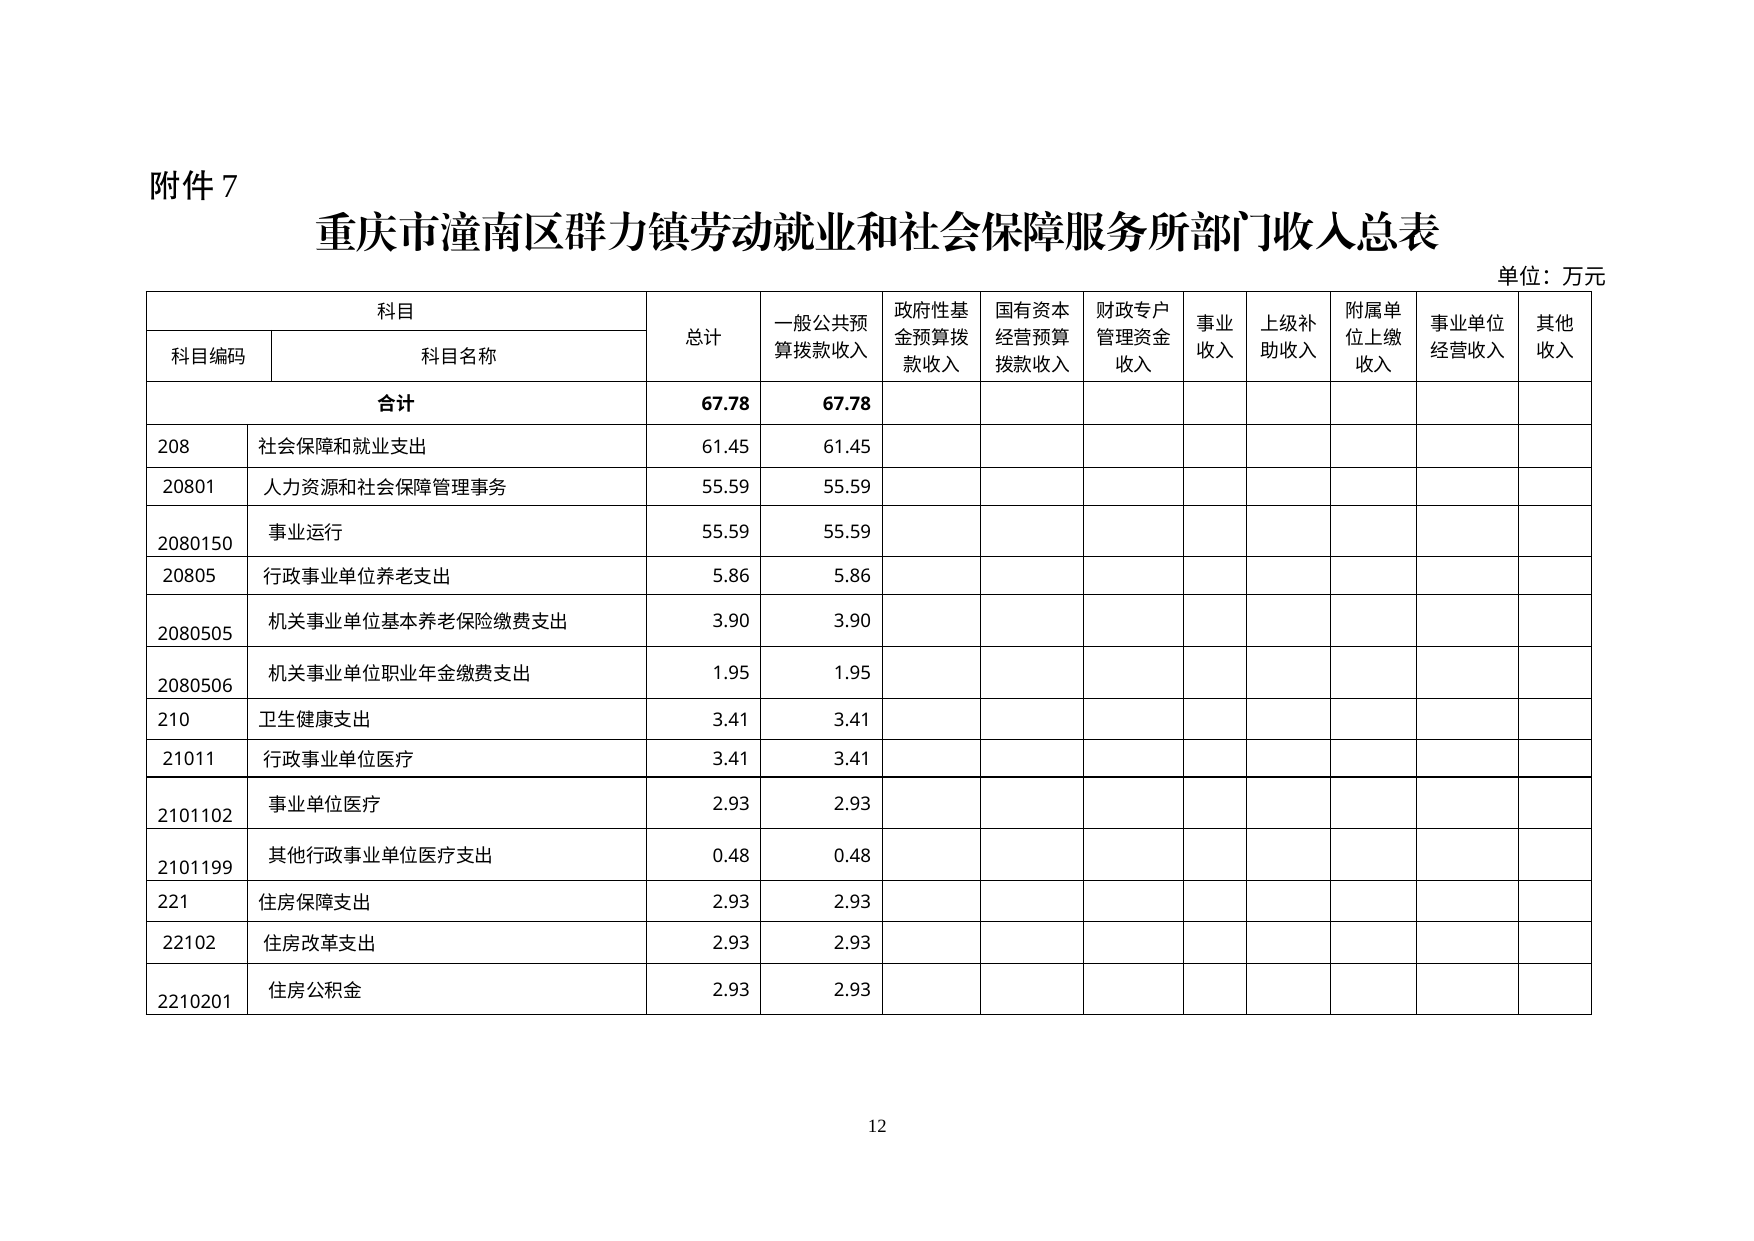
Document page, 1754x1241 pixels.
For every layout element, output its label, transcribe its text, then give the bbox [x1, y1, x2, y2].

table_header 财政专户管理资金收入 [1084, 292, 1183, 381]
table_cell [1184, 881, 1246, 921]
table_cell [883, 778, 980, 828]
table_cell [883, 595, 980, 646]
table_cell [1184, 647, 1246, 697]
table_cell [1417, 506, 1518, 556]
table_cell [1417, 425, 1518, 467]
table_cell 67.78 [761, 382, 882, 424]
table_cell [1331, 881, 1416, 921]
table_cell [883, 964, 980, 1014]
table_cell [1084, 699, 1183, 739]
table_cell [1519, 595, 1591, 646]
table_cell [1084, 425, 1183, 467]
table_cell [1417, 382, 1518, 424]
table_cell [1184, 382, 1246, 424]
table_cell [883, 382, 980, 424]
table_cell [1247, 829, 1330, 880]
table_header 上级补助收入 [1247, 292, 1330, 381]
table_cell [981, 829, 1083, 880]
table_cell [981, 922, 1083, 962]
table_header 事业收入 [1184, 292, 1246, 381]
table_cell 2.93 [647, 881, 760, 921]
table_cell [981, 881, 1083, 921]
table_cell [1247, 740, 1330, 776]
table_cell [883, 740, 980, 776]
table_cell [1247, 506, 1330, 556]
table_cell [981, 382, 1083, 424]
table_cell [1184, 778, 1246, 828]
table_header 政府性基金预算拨款收入 [883, 292, 980, 381]
table_cell 其他行政事业单位医疗支出 [248, 829, 646, 880]
table_cell [1247, 699, 1330, 739]
table_cell [1417, 922, 1518, 962]
table_cell 3.90 [761, 595, 882, 646]
table_cell [1184, 964, 1246, 1014]
table_header 科目 [147, 292, 646, 330]
table_cell [1519, 647, 1591, 697]
table_cell [1417, 595, 1518, 646]
table_cell [1417, 647, 1518, 697]
table_cell [1184, 699, 1246, 739]
table_cell [1417, 699, 1518, 739]
table_cell 3.41 [647, 699, 760, 739]
table_cell 2080506 [147, 647, 247, 697]
table_cell [1519, 922, 1591, 962]
table_cell [1519, 425, 1591, 467]
table_cell [1247, 881, 1330, 921]
table_cell 2.93 [761, 881, 882, 921]
table_cell 1.95 [647, 647, 760, 697]
table_cell 2.93 [761, 964, 882, 1014]
table_header 一般公共预算拨款收入 [761, 292, 882, 381]
table_cell [1247, 595, 1330, 646]
table_cell [1331, 647, 1416, 697]
table_cell 人力资源和社会保障管理事务 [248, 468, 646, 504]
table_cell 住房保障支出 [248, 881, 646, 921]
table_cell 67.78 [647, 382, 760, 424]
table_cell [1247, 382, 1330, 424]
table_cell [1519, 557, 1591, 594]
table_cell [1331, 829, 1416, 880]
table_cell [981, 595, 1083, 646]
table_cell [1247, 964, 1330, 1014]
table_cell 221 [147, 881, 247, 921]
table_cell [1331, 740, 1416, 776]
table_cell 卫生健康支出 [248, 699, 646, 739]
table_cell 行政事业单位养老支出 [248, 557, 646, 594]
table_cell [1331, 425, 1416, 467]
table_cell [1331, 778, 1416, 828]
table_cell [883, 425, 980, 467]
table_cell [1331, 964, 1416, 1014]
table_cell 2.93 [647, 922, 760, 962]
table_cell 5.86 [761, 557, 882, 594]
table_cell [1184, 468, 1246, 504]
table_cell [1519, 740, 1591, 776]
table_cell 5.86 [647, 557, 760, 594]
table_cell [1331, 506, 1416, 556]
table_cell 事业单位医疗 [248, 778, 646, 828]
table_cell [1331, 557, 1416, 594]
table_cell [1331, 382, 1416, 424]
table_cell [883, 468, 980, 504]
table_cell [1084, 922, 1183, 962]
table_cell [1331, 468, 1416, 504]
table_cell 2.93 [647, 964, 760, 1014]
table_cell 2210201 [147, 964, 247, 1014]
table_cell 3.41 [647, 740, 760, 776]
table_header 事业单位经营收入 [1417, 292, 1518, 381]
table_cell 55.59 [647, 506, 760, 556]
table_cell 1.95 [761, 647, 882, 697]
text 重庆市潼南区群力镇劳动就业和社会保障服务所部门收入总表 [148, 210, 1606, 259]
table_cell 55.59 [761, 506, 882, 556]
table_cell [1247, 778, 1330, 828]
table_cell 2101199 [147, 829, 247, 880]
table_cell [1184, 557, 1246, 594]
table_cell [883, 506, 980, 556]
table_cell 2.93 [761, 778, 882, 828]
table_cell [981, 425, 1083, 467]
table_cell 住房改革支出 [248, 922, 646, 962]
table_cell [1331, 595, 1416, 646]
table_cell [883, 647, 980, 697]
table_cell 科目编码 [147, 331, 271, 381]
table_cell [883, 922, 980, 962]
table_cell [1084, 506, 1183, 556]
table_cell 55.59 [647, 468, 760, 504]
table_cell 20805 [147, 557, 247, 594]
table_cell 2.93 [647, 778, 760, 828]
table_cell 3.41 [761, 740, 882, 776]
table_cell [883, 881, 980, 921]
table_cell [1084, 382, 1183, 424]
table_cell [1417, 557, 1518, 594]
table_cell [1417, 829, 1518, 880]
table_cell [1417, 740, 1518, 776]
table_cell [1247, 647, 1330, 697]
table_cell [1184, 595, 1246, 646]
table_cell 3.41 [761, 699, 882, 739]
table_cell [1184, 425, 1246, 467]
table_cell 3.90 [647, 595, 760, 646]
table_cell [1084, 881, 1183, 921]
table_cell [1417, 881, 1518, 921]
table_cell [1519, 829, 1591, 880]
table_cell 社会保障和就业支出 [248, 425, 646, 467]
table_cell 事业运行 [248, 506, 646, 556]
table_cell [1331, 699, 1416, 739]
table_cell [1184, 740, 1246, 776]
table_header 总计 [647, 292, 760, 381]
table_cell [981, 778, 1083, 828]
table_cell [1331, 922, 1416, 962]
table_cell [1417, 468, 1518, 504]
table_cell 210 [147, 699, 247, 739]
table_cell [981, 557, 1083, 594]
table_cell [981, 506, 1083, 556]
table_cell [1247, 468, 1330, 504]
table_cell [981, 964, 1083, 1014]
table_cell [981, 740, 1083, 776]
table_cell 合计 [147, 382, 646, 424]
table_cell [1247, 922, 1330, 962]
table_cell [1184, 829, 1246, 880]
table_cell [883, 557, 980, 594]
table_cell [1417, 964, 1518, 1014]
table_cell 住房公积金 [248, 964, 646, 1014]
table_cell [1519, 964, 1591, 1014]
table_cell 科目名称 [272, 331, 646, 381]
table_cell [981, 468, 1083, 504]
table_cell [1084, 829, 1183, 880]
table_cell [883, 829, 980, 880]
table_cell [1519, 778, 1591, 828]
table_cell [1184, 922, 1246, 962]
table_cell [1247, 425, 1330, 467]
table_cell 55.59 [761, 468, 882, 504]
table_cell 2.93 [761, 922, 882, 962]
table_cell [1084, 740, 1183, 776]
table_cell 0.48 [761, 829, 882, 880]
table_cell [1417, 778, 1518, 828]
table_cell 2080505 [147, 595, 247, 646]
table_cell [883, 699, 980, 739]
table_cell [1519, 506, 1591, 556]
text 单位：万元 [148, 259, 1606, 291]
table_cell [1084, 557, 1183, 594]
table_cell 0.48 [647, 829, 760, 880]
table_cell [981, 699, 1083, 739]
table_cell 61.45 [647, 425, 760, 467]
table_header 国有资本经营预算拨款收入 [981, 292, 1083, 381]
table_cell 2080150 [147, 506, 247, 556]
table_cell 21011 [147, 740, 247, 776]
table_cell [1519, 881, 1591, 921]
table_cell [1184, 506, 1246, 556]
table_cell [1084, 647, 1183, 697]
table_header 附属单位上缴收入 [1331, 292, 1416, 381]
table_cell 机关事业单位职业年金缴费支出 [248, 647, 646, 697]
table_cell [1084, 964, 1183, 1014]
table_cell [1519, 382, 1591, 424]
table_cell [981, 647, 1083, 697]
table_cell [1084, 778, 1183, 828]
table_cell [1084, 468, 1183, 504]
table_cell 61.45 [761, 425, 882, 467]
table_cell [1084, 595, 1183, 646]
table_cell [1519, 468, 1591, 504]
table_header 其他收入 [1519, 292, 1591, 381]
table_cell [1247, 557, 1330, 594]
table_cell 行政事业单位医疗 [248, 740, 646, 776]
table_cell 208 [147, 425, 247, 467]
table_cell [1519, 699, 1591, 739]
table_cell 20801 [147, 468, 247, 504]
table_cell 机关事业单位基本养老保险缴费支出 [248, 595, 646, 646]
text 附件7 [148, 148, 1606, 210]
table_cell 22102 [147, 922, 247, 962]
table_cell 2101102 [147, 778, 247, 828]
